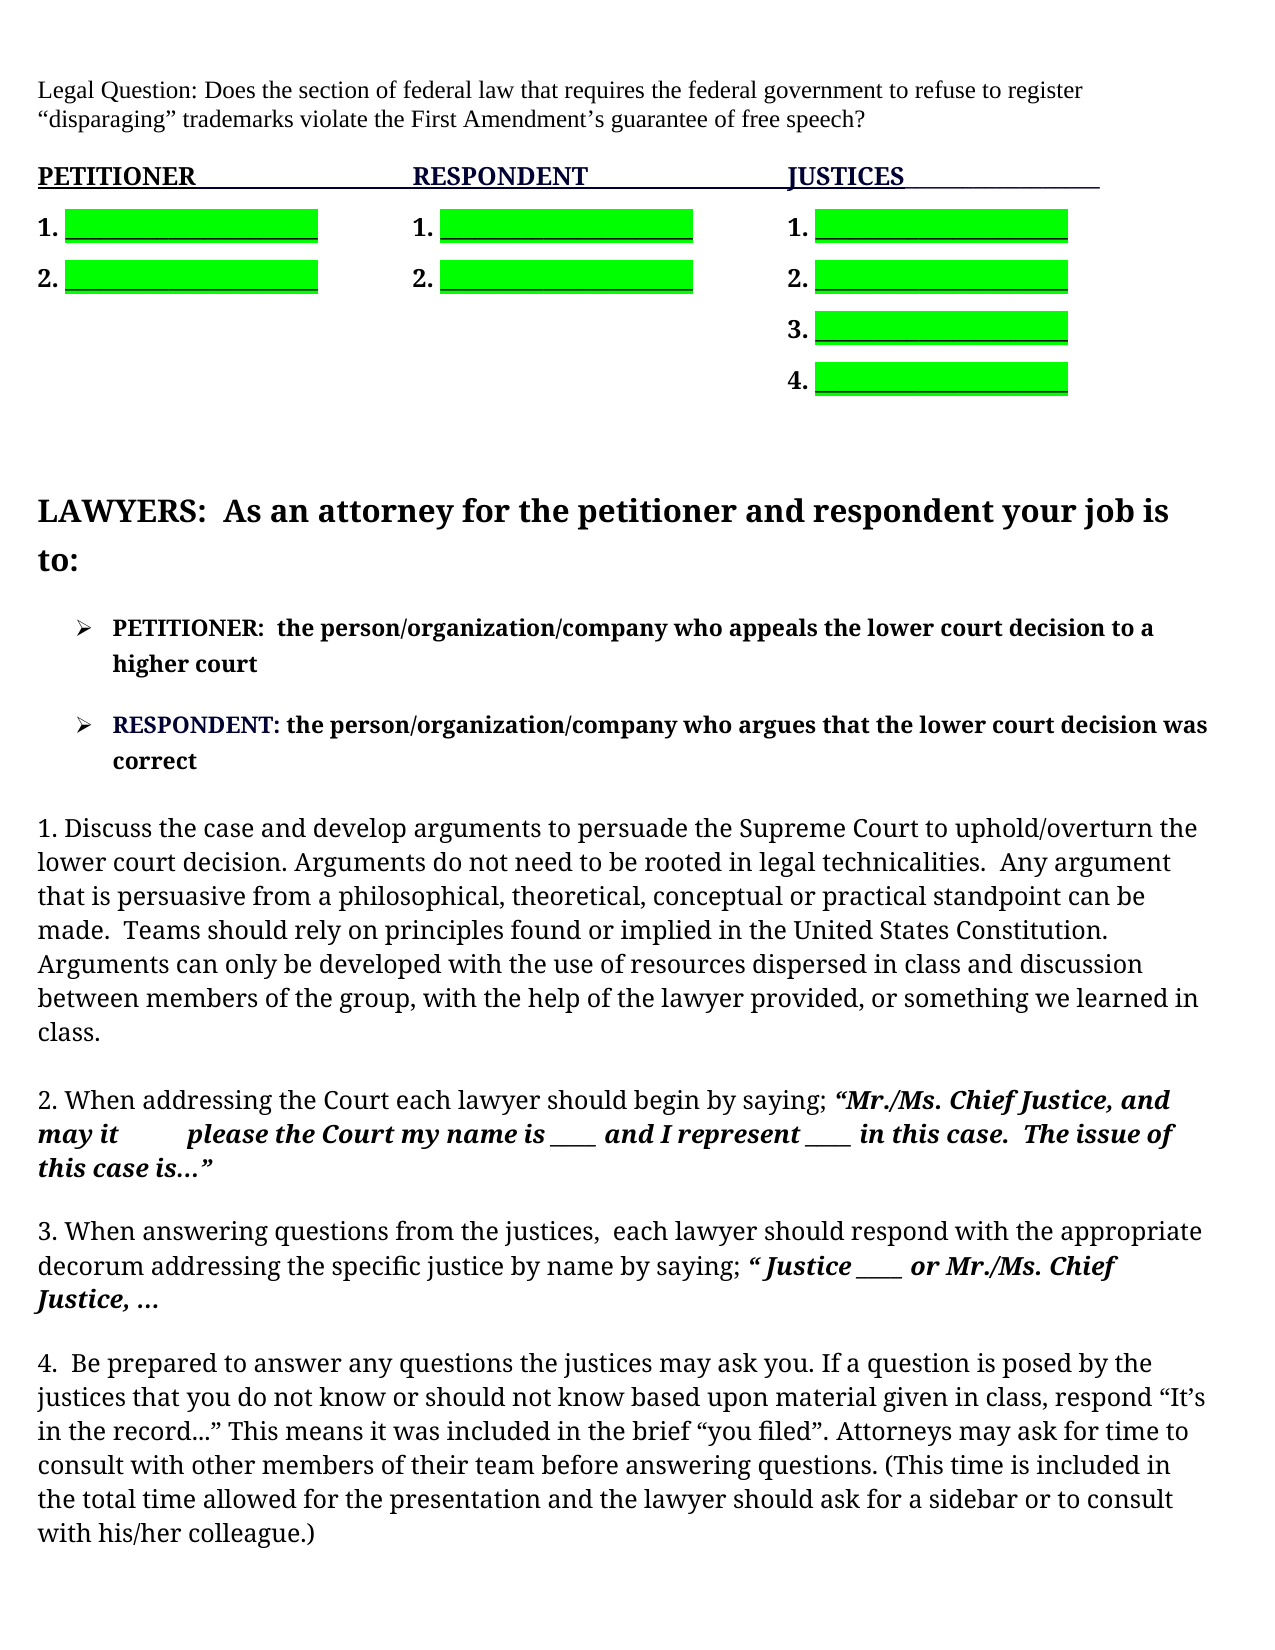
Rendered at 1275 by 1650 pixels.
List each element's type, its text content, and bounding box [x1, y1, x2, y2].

text 4. Be prepared to answer any questions the justices may ask you. If a question is posed by the justices that you do not know or should not know based upon material given in class, respond “It’s in the record...” This means it was included in the brief “you filed”. Attorneys may ask for time to consult with other members of their team before answering questions. (This time is included in the total time allowed for the presentation and the lawyer should ask for a sidebar or to consult with his/her colleague.) [37, 1345, 1209, 1550]
list RESPONDENT: the person/organization/company who argues that the lower court decision was correct [75, 709, 1209, 776]
text PETITIONER RESPONDENT JUSTICES_________________ 1. ______________________ 1. ______________________ 1. ______________________ 2. ______________________ 2. ______________________ 2. ______________________ 3. ______________________ 4. ______________________ [37, 158, 1209, 447]
list PETITIONER: the person/organization/company who appeals the lower court decision to a higher court [75, 612, 1209, 679]
text 3. When answering questions from the justices, each lawyer should respond with the appropriate decorum addressing the specific justice by name by saying; “ Justice ____ or Mr./Ms. Chief Justice, … [37, 1214, 1209, 1316]
text LAWYERS: As an attorney for the petitioner and respondent your job is to: [37, 489, 1209, 581]
text 1. Discuss the case and develop arguments to persuade the Supreme Court to uphold/overturn the lower court decision. Arguments do not need to be rooted in legal technicalities. Any argument that is persuasive from a philosophical, theoretical, conceptual or practical standpoint can be made. Teams should rely on principles found or implied in the United States Constitution. Arguments can only be developed with the use of resources dispersed in class and discussion between members of the group, with the help of the lawyer provided, or something we learned in class. 2. When addressing the Court each lawyer should begin by saying; “Mr./Ms. Chief Justice, and may it please the Court my name is ____ and I represent ____ in this case. The issue of this case is…” [37, 810, 1209, 1185]
